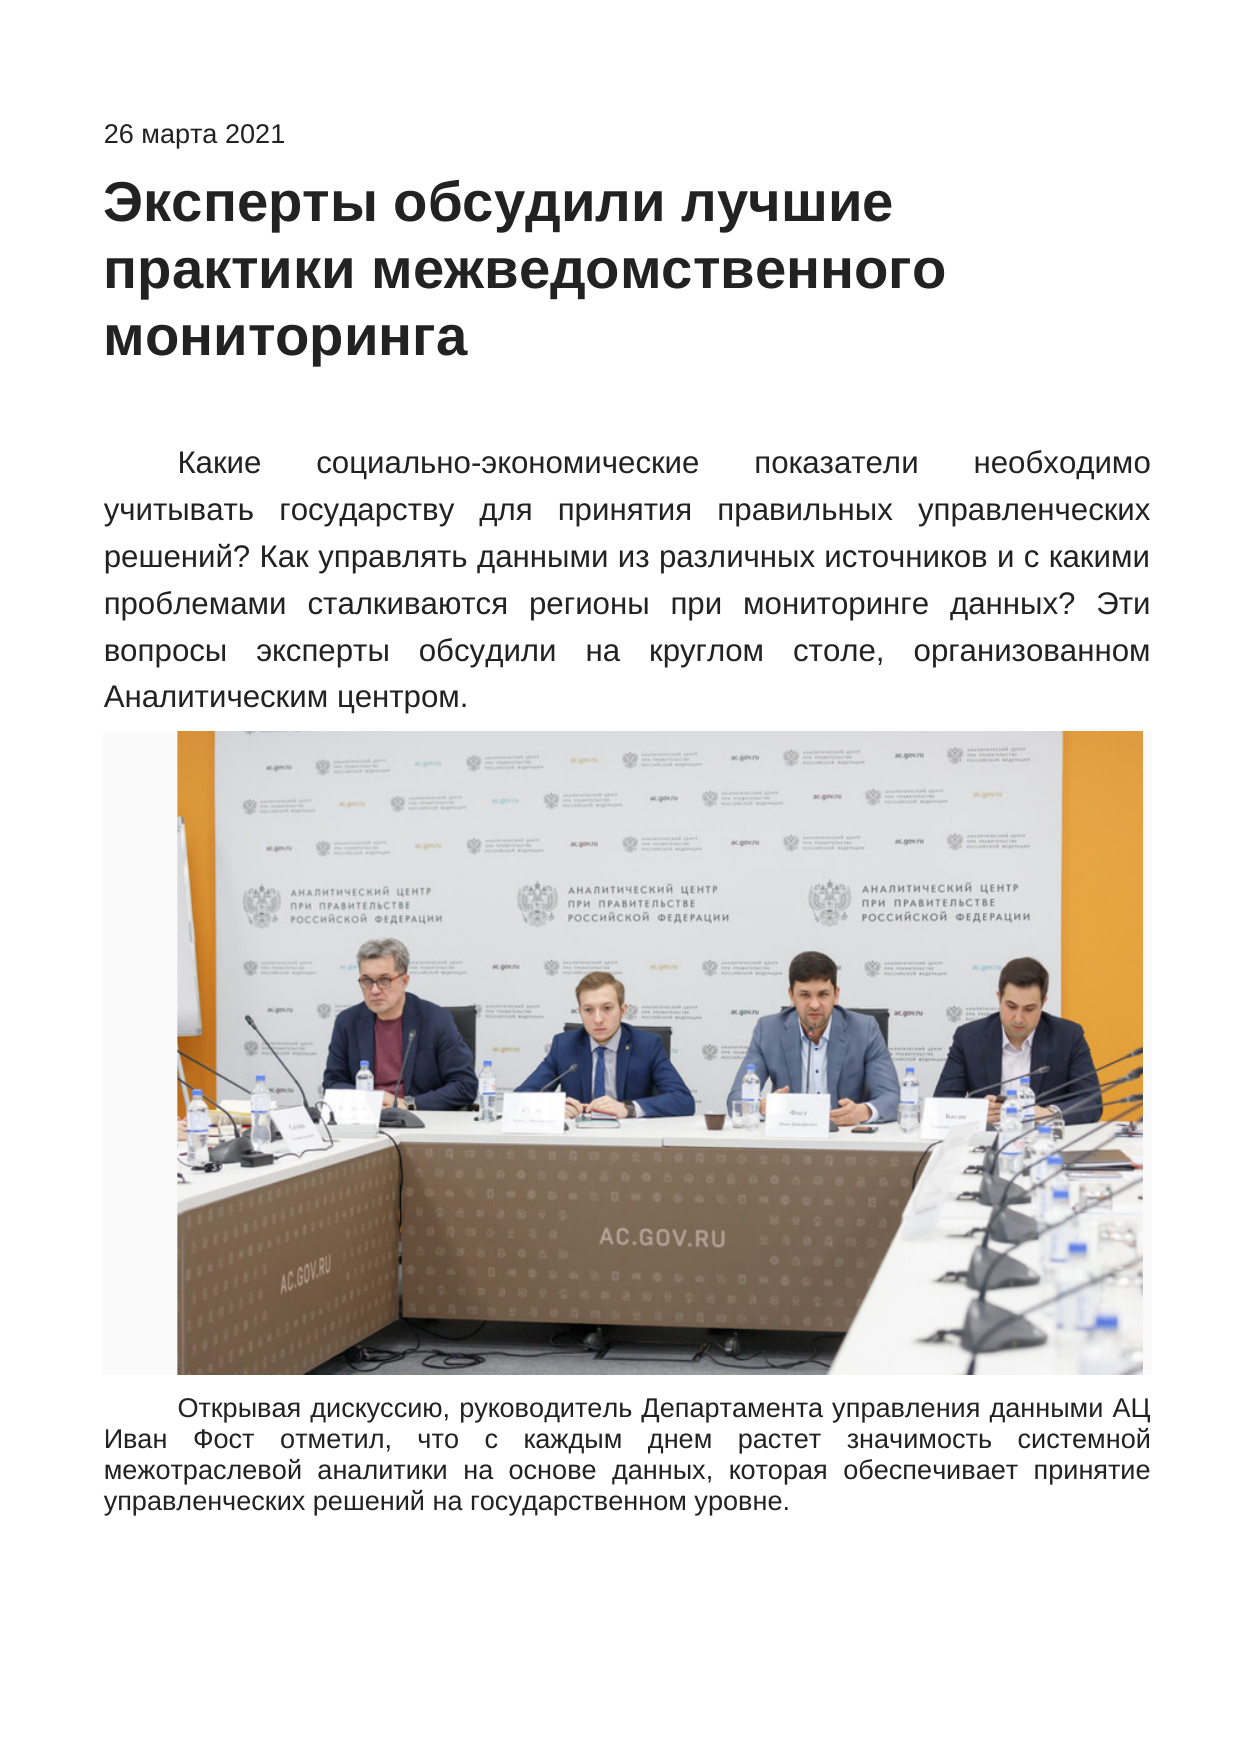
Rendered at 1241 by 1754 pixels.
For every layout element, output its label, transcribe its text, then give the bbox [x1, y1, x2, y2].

text 26 марта 2021 [103, 118, 1152, 149]
text Открывая дискуссию, руководитель Департамента управления данными АЦ Иван Фост отметил, что с каждым днем растет значимость системной межотраслевой аналитики на основе данных, которая обеспечивает принятие управленческих решений на государственном уровне. [103, 1392, 1152, 1517]
picture [177, 731, 1143, 1375]
text Эксперты обсудили лучшие практики межведомственного мониторинга [103, 166, 1152, 368]
text Какие социально-экономические показатели необходимо учитывать государству для принятия правильных управленческих решений? Как управлять данными из различных источников и с какими проблемами сталкиваются регионы при мониторинге данных? Эти вопросы эксперты обсудили на круглом столе, организованном Аналитическим центром. [103, 433, 1152, 714]
